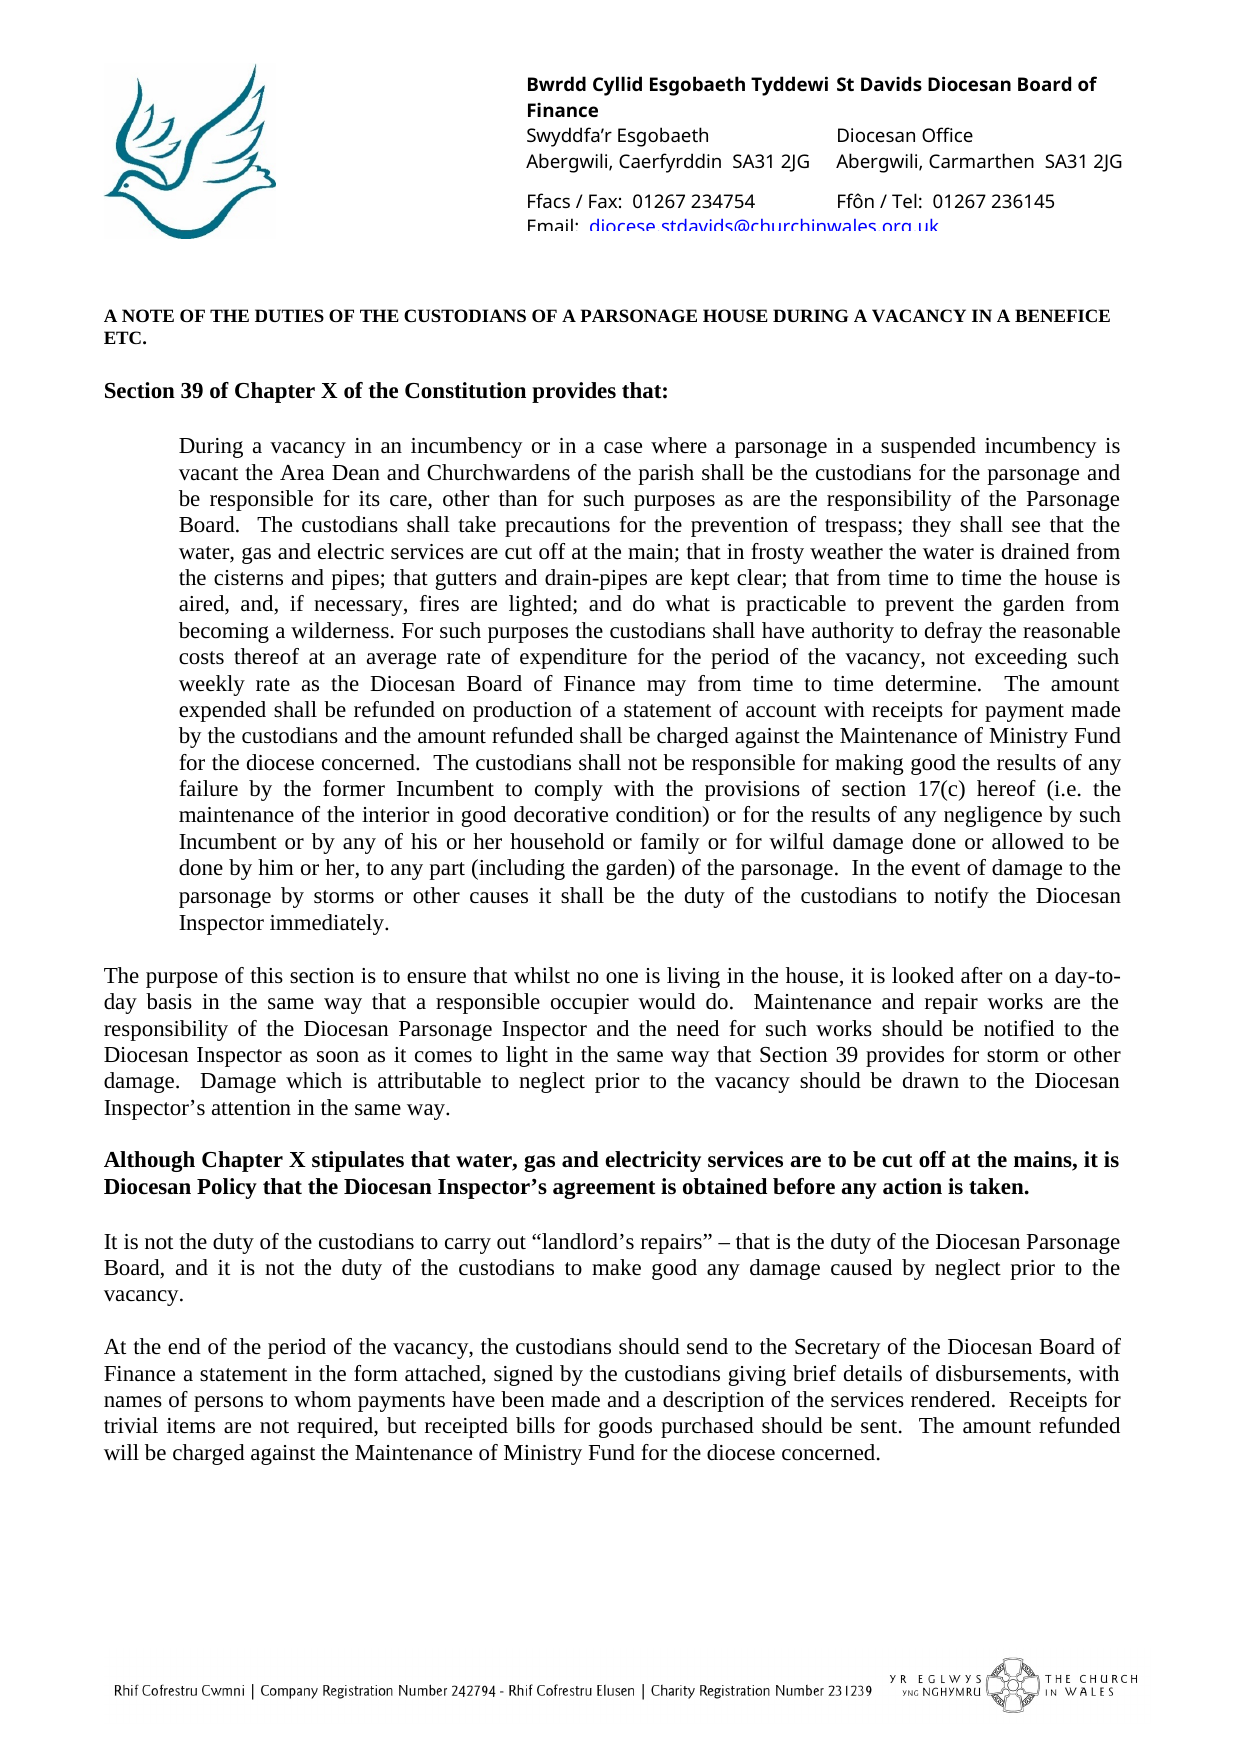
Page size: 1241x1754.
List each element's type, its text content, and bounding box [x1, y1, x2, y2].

picture [103, 63, 276, 239]
text It is not the duty of the custodians to carry out “landlord’s repairs” – that is the duty of the Diocesan Parsonage Board, and it is not the duty of the custodians to make good any damage caused by neglect prior to the vacancy. [103, 1228, 1122, 1307]
text At the end of the period of the vacancy, the custodians should send to the Secretary of the Diocesan Board of Finance a statement in the form attached, signed by the custodians giving brief details of disbursements, with names of persons to whom payments have been made and a description of the services rendered. Receipts for trivial items are not required, but receipted bills for goods purchased should be sent. The amount refunded will be charged against the Maintenance of Ministry Fund for the diocese concerned. [103, 1333, 1122, 1465]
picture [103, 1648, 1151, 1724]
text The purpose of this section is to ensure that whilst no one is living in the house, it is looked after on a day-to-day basis in the same way that a responsible occupier would do. Maintenance and repair works are the responsibility of the Diocesan Parsonage Inspector and the need for such works should be notified to the Diocesan Inspector as soon as it comes to light in the same way that Section 39 provides for storm or other damage. Damage which is attributable to neglect prior to the vacancy should be drawn to the Diocesan Inspector’s attention in the same way. [103, 962, 1122, 1120]
text A NOTE OF THE DUTIES OF THE CUSTODIANS OF A PARSONAGE HOUSE DURING A VACANCY IN A BENEFICE ETC. [103, 305, 1122, 348]
text During a vacancy in an incumbency or in a case where a parsonage in a suspended incumbency is vacant the Area Dean and Churchwardens of the parish shall be the custodians for the parsonage and be responsible for its care, other than for such purposes as are the responsibility of the Parsonage Board. The custodians shall take precautions for the prevention of trespass; they shall see that the water, gas and electric services are cut off at the main; that in frosty weather the water is drained from the cisterns and pipes; that gutters and drain-pipes are kept clear; that from time to time the house is aired, and, if necessary, fires are lighted; and do what is practicable to prevent the garden from becoming a wilderness. For such purposes the custodians shall have authority to defray the reasonable costs thereof at an average rate of expenditure for the period of the vacancy, not exceeding such weekly rate as the Diocesan Board of Finance may from time to time determine. The amount expended shall be refunded on production of a statement of account with receipts for payment made by the custodians and the amount refunded shall be charged against the Maintenance of Ministry Fund for the diocese concerned. The custodians shall not be responsible for making good the results of any failure by the former Incumbent to comply with the provisions of section 17(c) hereof (i.e. the maintenance of the interior in good decorative condition) or for the results of any negligence by such Incumbent or by any of his or her household or family or for wilful damage done or allowed to be done by him or her, to any part (including the garden) of the parsonage. In the event of damage to the parsonage by storms or other causes it shall be the duty of the custodians to notify the Diocesan Inspector immediately. [178, 432, 1122, 936]
text Section 39 of Chapter X of the Constitution provides that: [103, 377, 1122, 404]
text Although Chapter X stipulates that water, gas and electricity services are to be cut off at the mains, it is Diocesan Policy that the Diocesan Inspector’s agreement is obtained before any action is taken. [103, 1146, 1122, 1199]
